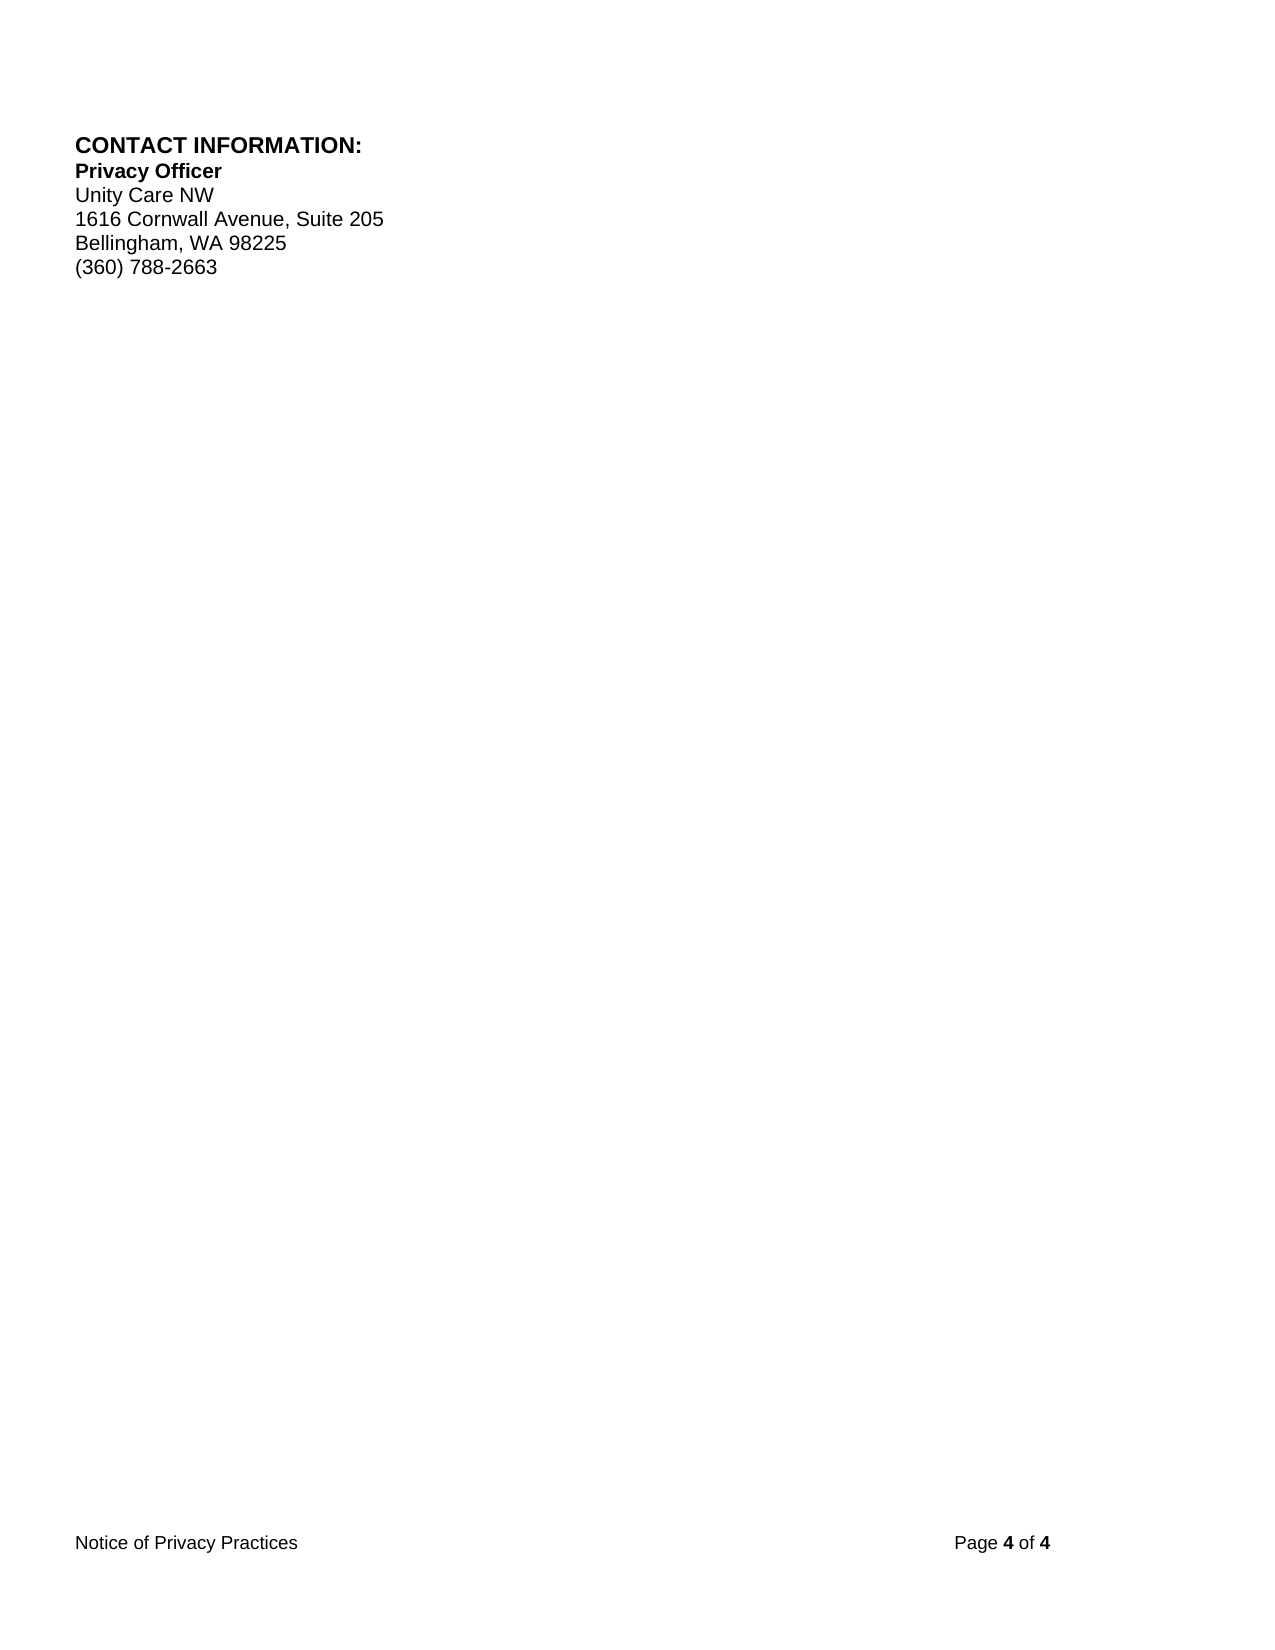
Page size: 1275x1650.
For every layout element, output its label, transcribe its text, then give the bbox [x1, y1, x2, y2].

text Unity Care NW [75, 183, 1200, 207]
text CONTACT INFORMATION: [75, 132, 1200, 159]
text (360) 788-2663 [75, 255, 1200, 279]
text 1616 Cornwall Avenue, Suite 205 [75, 207, 1200, 231]
text Bellingham, WA 98225 [75, 231, 1200, 255]
text Privacy Officer [75, 159, 1200, 183]
